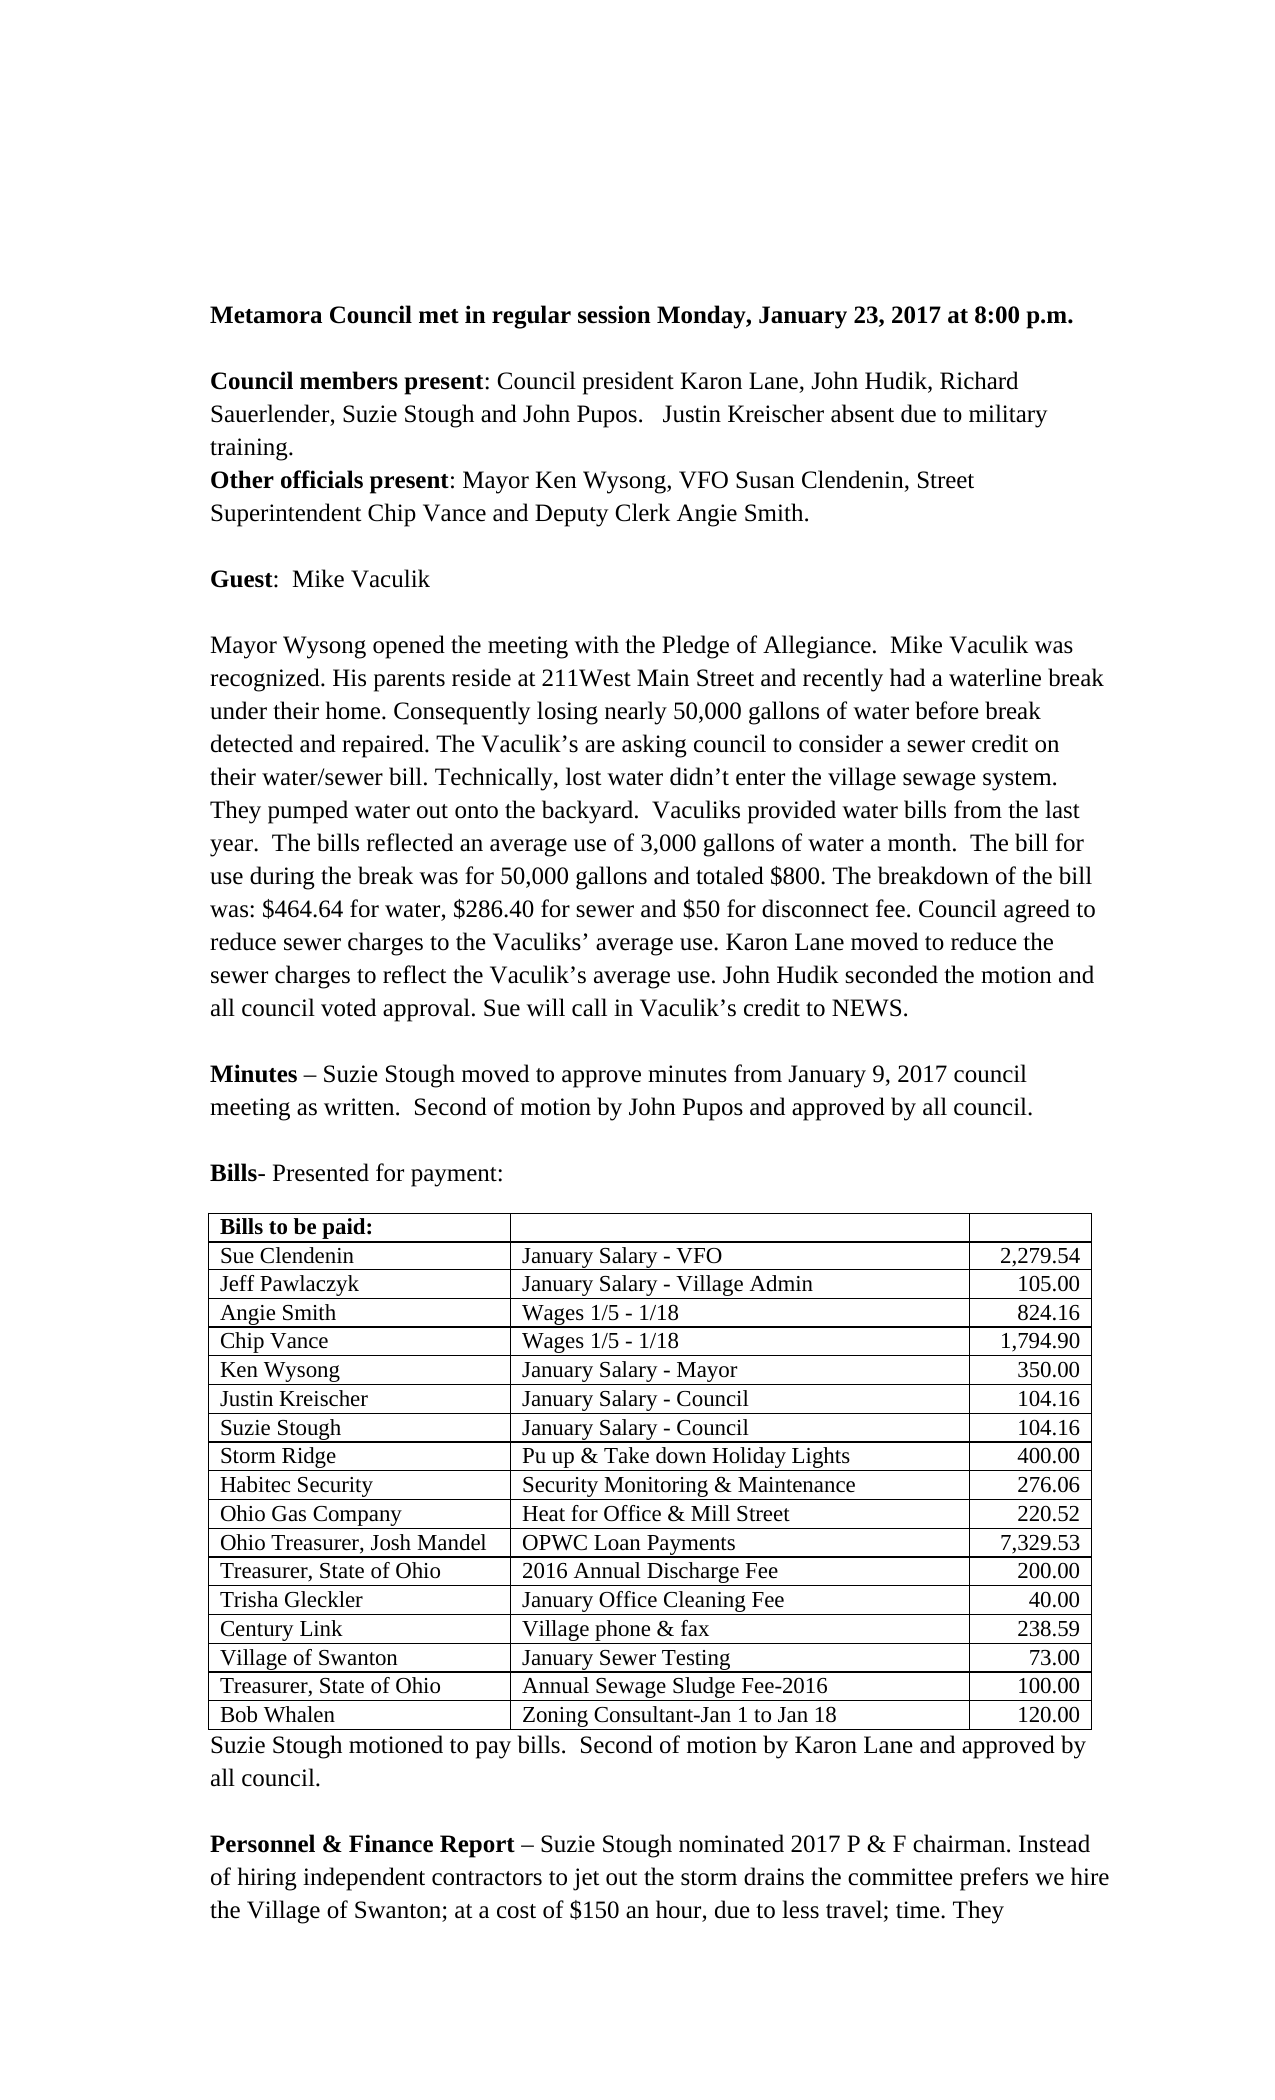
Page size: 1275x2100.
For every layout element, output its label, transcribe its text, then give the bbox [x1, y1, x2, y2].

table_cell January Office Cleaning Fee [511, 1586, 969, 1614]
table_cell Wages 1/5 - 1/18 [511, 1328, 969, 1355]
table_cell January Sewer Testing [511, 1644, 969, 1671]
table_cell Ohio Gas Company [209, 1500, 510, 1528]
text Guest: Mike Vaculik [210, 564, 1110, 593]
table_header Bills to be paid: [209, 1214, 510, 1241]
table_cell 40.00 [970, 1586, 1091, 1614]
table_cell 73.00 [970, 1644, 1091, 1671]
text Other officials present: Mayor Ken Wysong, VFO Susan Clendenin, Street Superintendent Chip Vance and Deputy Clerk Angie Smith. [210, 465, 1110, 527]
table_cell January Salary - Mayor [511, 1356, 969, 1384]
table_cell Ken Wysong [209, 1356, 510, 1384]
table_cell Sue Clendenin [209, 1243, 510, 1269]
table_cell 104.16 [970, 1414, 1091, 1441]
table_cell Treasurer, State of Ohio [209, 1673, 510, 1700]
table_cell January Salary - VFO [511, 1243, 969, 1269]
table_cell 1,794.90 [970, 1328, 1091, 1355]
table_cell Habitec Security [209, 1471, 510, 1499]
table_cell OPWC Loan Payments [511, 1529, 969, 1556]
text Council members present: Council president Karon Lane, John Hudik, Richard Sauerlender, Suzie Stough and John Pupos. Justin Kreischer absent due to military training. [210, 366, 1110, 461]
table_cell Chip Vance [209, 1328, 510, 1355]
table_cell Village of Swanton [209, 1644, 510, 1671]
text Minutes – Suzie Stough moved to approve minutes from January 9, 2017 council meeting as written. Second of motion by John Pupos and approved by all council. [210, 1059, 1110, 1121]
table_cell Jeff Pawlaczyk [209, 1270, 510, 1298]
table_cell 105.00 [970, 1270, 1091, 1298]
table_cell January Salary - Council [511, 1414, 969, 1441]
table_cell Heat for Office & Mill Street [511, 1500, 969, 1528]
table_cell Security Monitoring & Maintenance [511, 1471, 969, 1499]
table_cell Zoning Consultant-Jan 1 to Jan 18 [511, 1701, 969, 1729]
table_cell January Salary - Council [511, 1385, 969, 1413]
table_cell Century Link [209, 1615, 510, 1643]
table_cell Annual Sewage Sludge Fee-2016 [511, 1673, 969, 1700]
table_cell 200.00 [970, 1558, 1091, 1585]
table_cell Trisha Gleckler [209, 1586, 510, 1614]
table_cell 400.00 [970, 1443, 1091, 1470]
table_cell Justin Kreischer [209, 1385, 510, 1413]
table_cell 2,279.54 [970, 1243, 1091, 1269]
table_cell Ohio Treasurer, Josh Mandel [209, 1529, 510, 1556]
text Mayor Wysong opened the meeting with the Pledge of Allegiance. Mike Vaculik was recognized. His parents reside at 211West Main Street and recently had a waterline break under their home. Consequently losing nearly 50,000 gallons of water before break detected and repaired. The Vaculik’s are asking council to consider a sewer credit on their water/sewer bill. Technically, lost water didn’t enter the village sewage system. They pumped water out onto the backyard. Vaculiks provided water bills from the last year. The bills reflected an average use of 3,000 gallons of water a month. The bill for use during the break was for 50,000 gallons and totaled $800. The breakdown of the bill was: $464.64 for water, $286.40 for sewer and $50 for disconnect fee. Council agreed to reduce sewer charges to the Vaculiks’ average use. Karon Lane moved to reduce the sewer charges to reflect the Vaculik’s average use. John Hudik seconded the motion and all council voted approval. Sue will call in Vaculik’s credit to NEWS. [210, 630, 1110, 1022]
text Suzie Stough motioned to pay bills. Second of motion by Karon Lane and approved by all council. [210, 1730, 1110, 1792]
table_cell 276.06 [970, 1471, 1091, 1499]
table_cell 238.59 [970, 1615, 1091, 1643]
table_cell 2016 Annual Discharge Fee [511, 1558, 969, 1585]
table_cell Treasurer, State of Ohio [209, 1558, 510, 1585]
table_cell 220.52 [970, 1500, 1091, 1528]
table_cell Bob Whalen [209, 1701, 510, 1729]
table_cell 120.00 [970, 1701, 1091, 1729]
table_cell 104.16 [970, 1385, 1091, 1413]
table_cell 7,329.53 [970, 1529, 1091, 1556]
table_cell Suzie Stough [209, 1414, 510, 1441]
text Metamora Council met in regular session Monday, January 23, 2017 at 8:00 p.m. [210, 300, 1110, 329]
table_cell 100.00 [970, 1673, 1091, 1700]
table_cell Wages 1/5 - 1/18 [511, 1299, 969, 1326]
table_cell 824.16 [970, 1299, 1091, 1326]
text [210, 1829, 1110, 1924]
table_cell Storm Ridge [209, 1443, 510, 1470]
table_header [511, 1214, 969, 1241]
table_header [970, 1214, 1091, 1241]
table_cell January Salary - Village Admin [511, 1270, 969, 1298]
text Bills- Presented for payment: [210, 1158, 1110, 1187]
table_cell Angie Smith [209, 1299, 510, 1326]
table_cell Pu up & Take down Holiday Lights [511, 1443, 969, 1470]
table_cell Village phone & fax [511, 1615, 969, 1643]
table_cell 350.00 [970, 1356, 1091, 1384]
